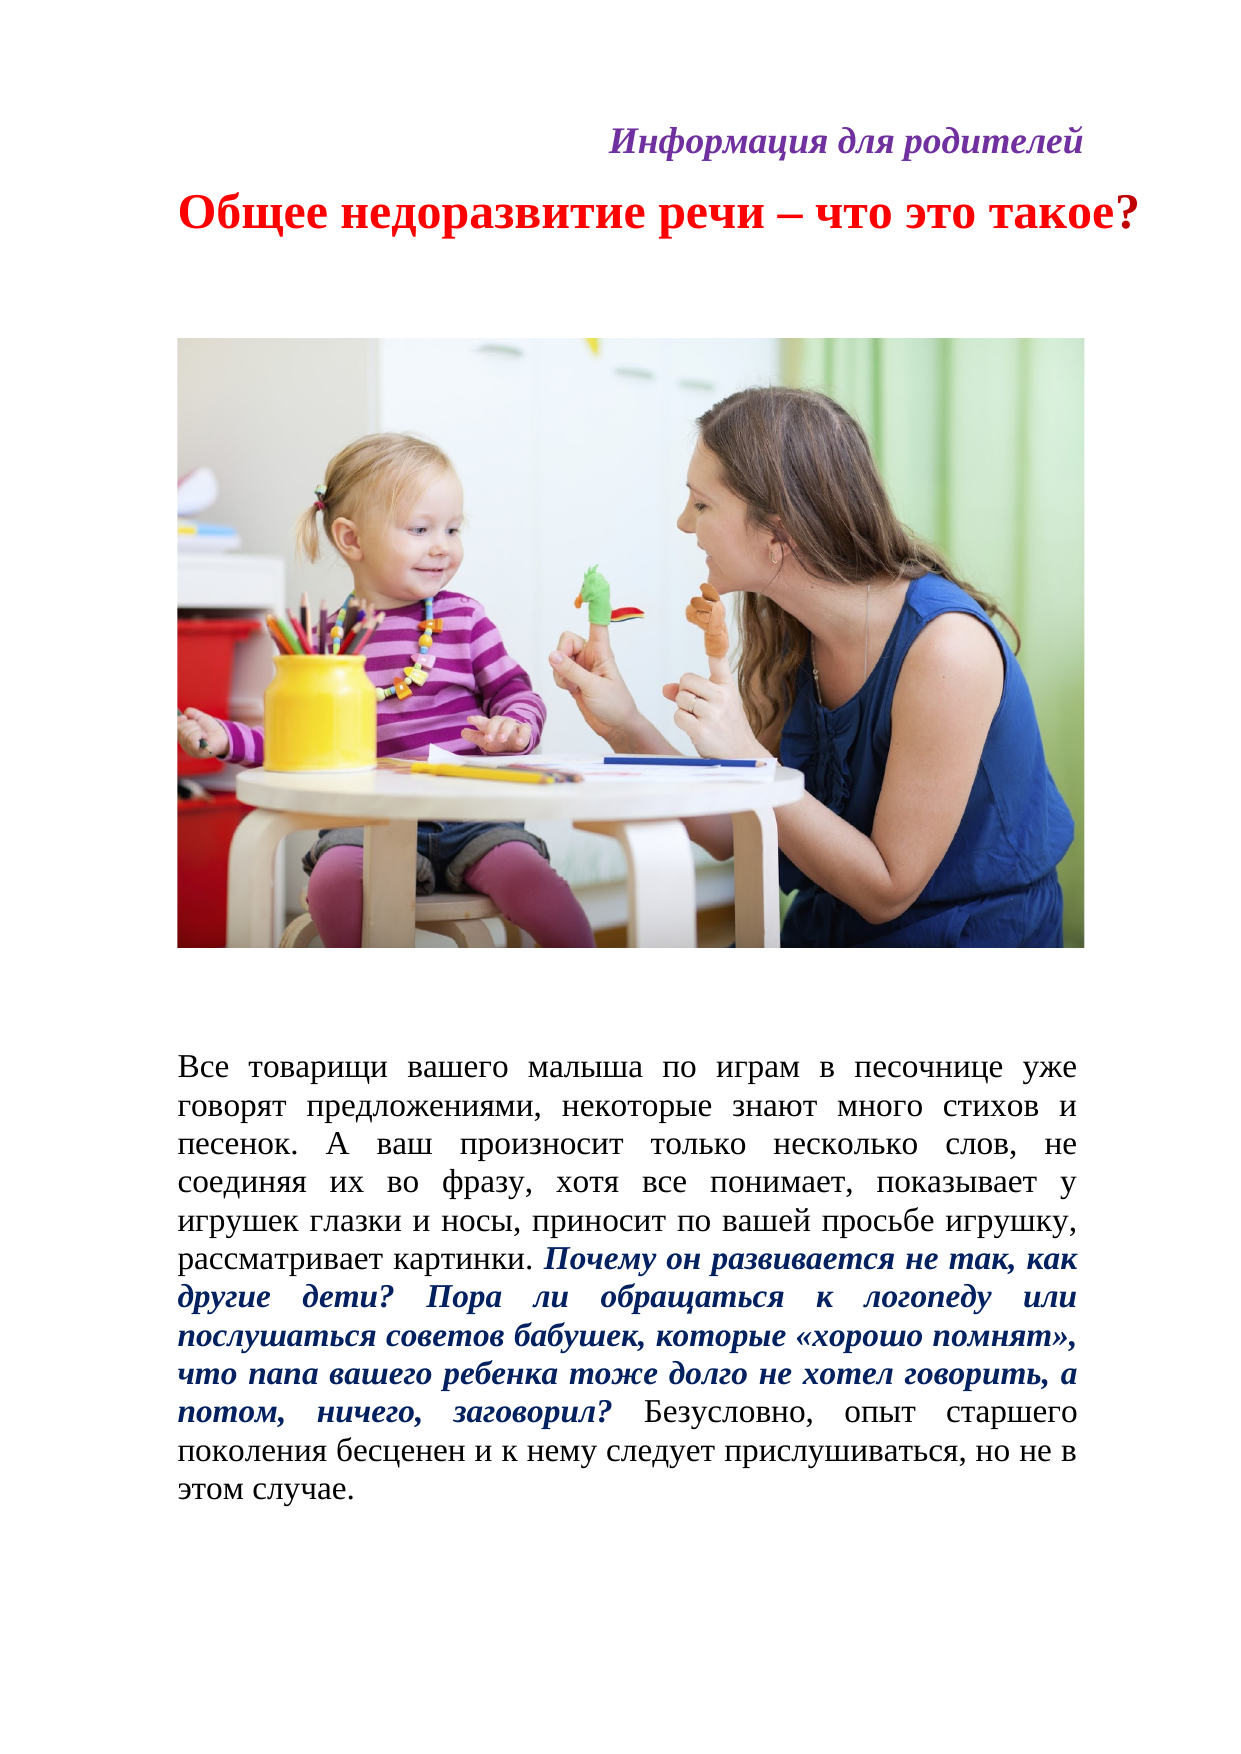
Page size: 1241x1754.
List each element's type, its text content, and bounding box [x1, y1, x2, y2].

text Информация для родителей [177, 118, 1152, 161]
text Общее недоразвитие речи – что это такое? [177, 182, 1152, 239]
text Все товарищи вашего малыша по играм в песочнице уже говорят предложениями, некоторые знают много стихов и песенок. А ваш произносит только несколько слов, не соединяя их во фразу, хотя все понимает, показывает у игрушек глазки и носы, приносит по вашей просьбе игрушку, рассматривает картинки. Почему он развивается не так, как другие дети? Пора ли обращаться к логопеду или послушаться советов бабушек, которые «хорошо помнят», что папа вашего ребенка тоже долго не хотел говорить, а потом, ничего, заговорил? Безусловно, опыт старшего поколения бесценен и к нему следует прислушиваться, но не в этом случае. [177, 1047, 1078, 1507]
picture [177, 338, 1085, 948]
